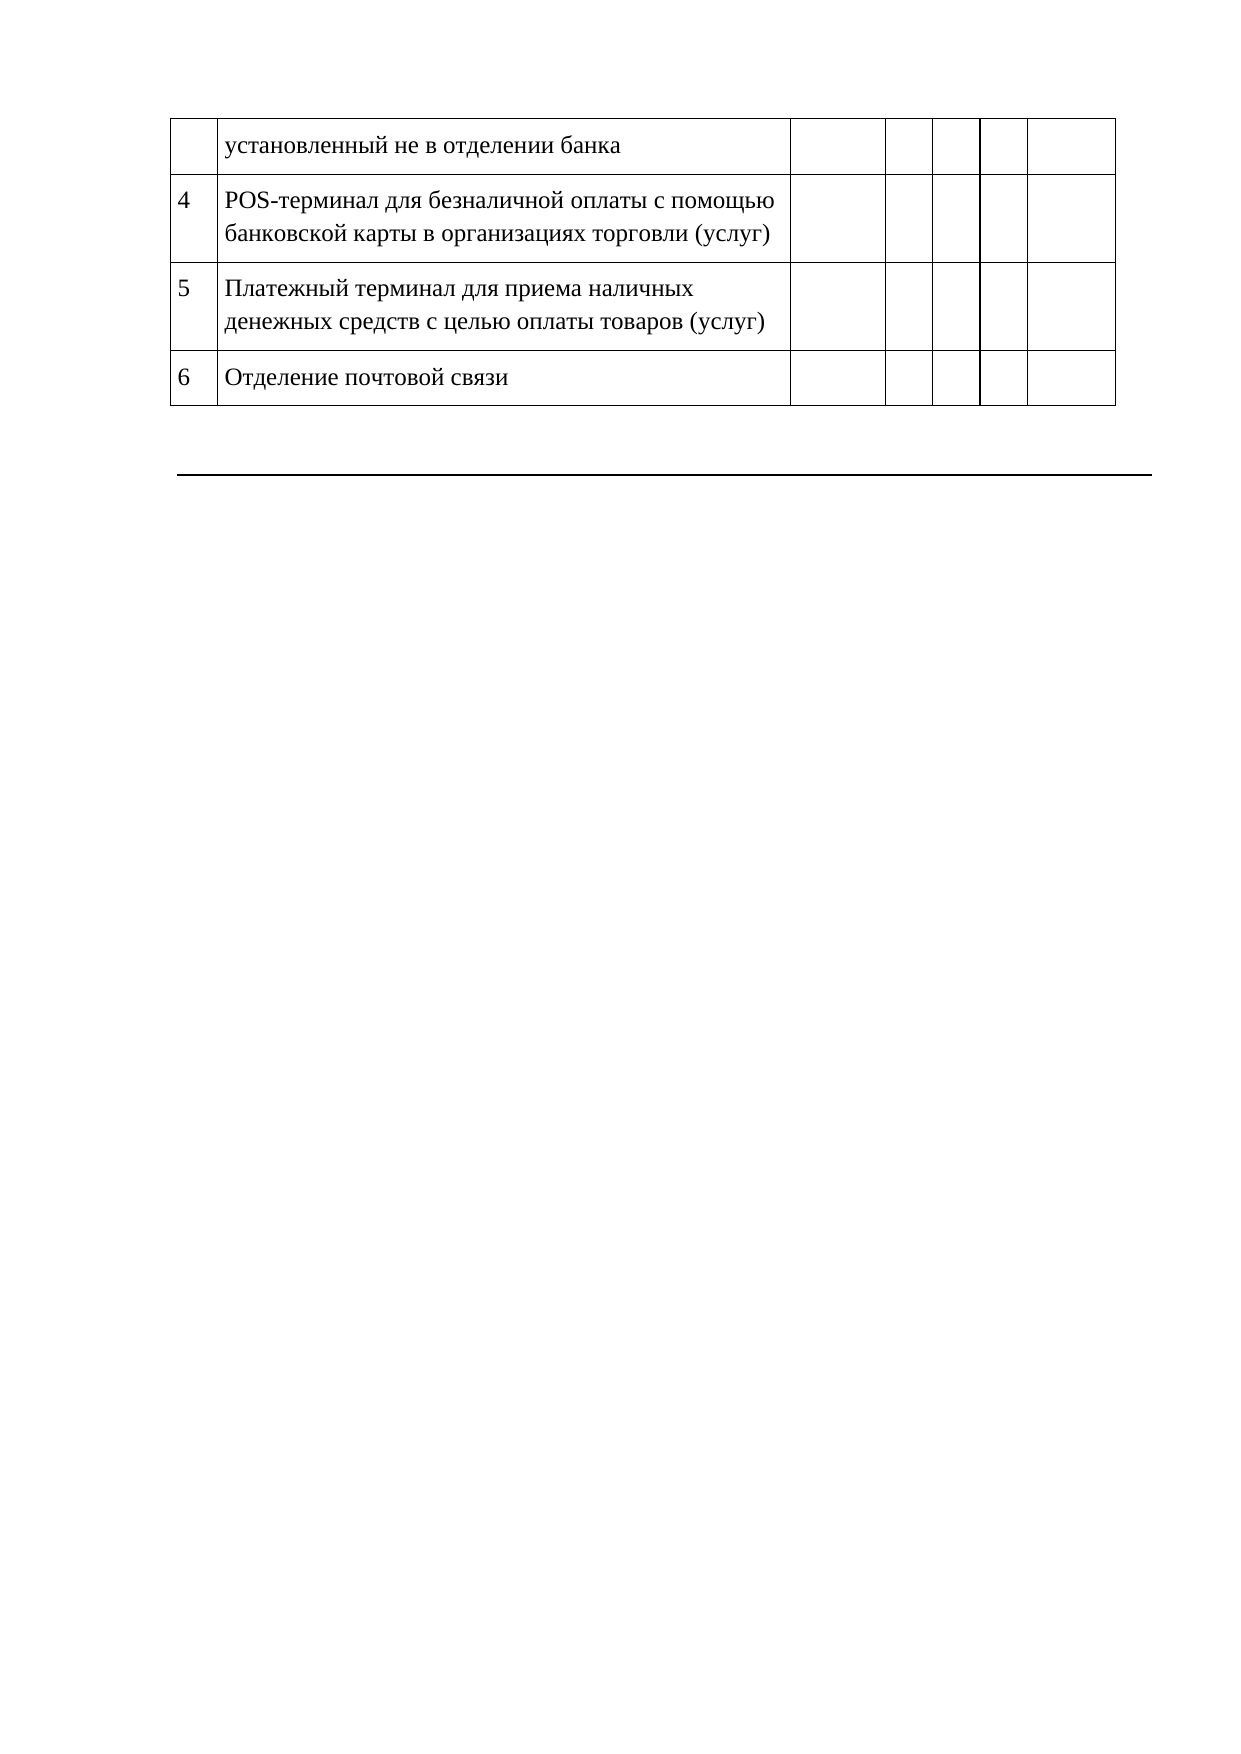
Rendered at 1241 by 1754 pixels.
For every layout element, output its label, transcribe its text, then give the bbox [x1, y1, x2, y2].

table_cell [981, 119, 1027, 173]
table_cell [981, 351, 1027, 405]
table_cell [886, 351, 932, 405]
table_cell [886, 119, 932, 173]
table_cell Платежный терминал для приема наличных денежных средств с целью оплаты товаров (услуг) [218, 263, 790, 350]
table_cell [933, 351, 979, 405]
table_cell [1028, 351, 1115, 405]
table_cell [933, 175, 979, 262]
table_cell [791, 119, 885, 173]
table_cell [1028, 263, 1115, 350]
table_cell [1028, 119, 1115, 173]
table_cell [886, 175, 932, 262]
table_cell [791, 175, 885, 262]
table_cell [218, 119, 790, 173]
table_cell 3 [171, 119, 217, 173]
table_cell [933, 263, 979, 350]
table_cell [1028, 175, 1115, 262]
table_cell POS-терминал для безналичной оплаты с помощью банковской карты в организациях торговли (услуг) [218, 175, 790, 262]
table_cell 4 [171, 175, 217, 262]
table_cell 6 [171, 351, 217, 405]
table_cell [791, 263, 885, 350]
table_cell [981, 175, 1027, 262]
table_cell [886, 263, 932, 350]
table_cell [933, 119, 979, 173]
table_cell 5 [171, 263, 217, 350]
table_cell Отделение почтовой связи [218, 351, 790, 405]
table_cell [981, 263, 1027, 350]
table_cell [791, 351, 885, 405]
